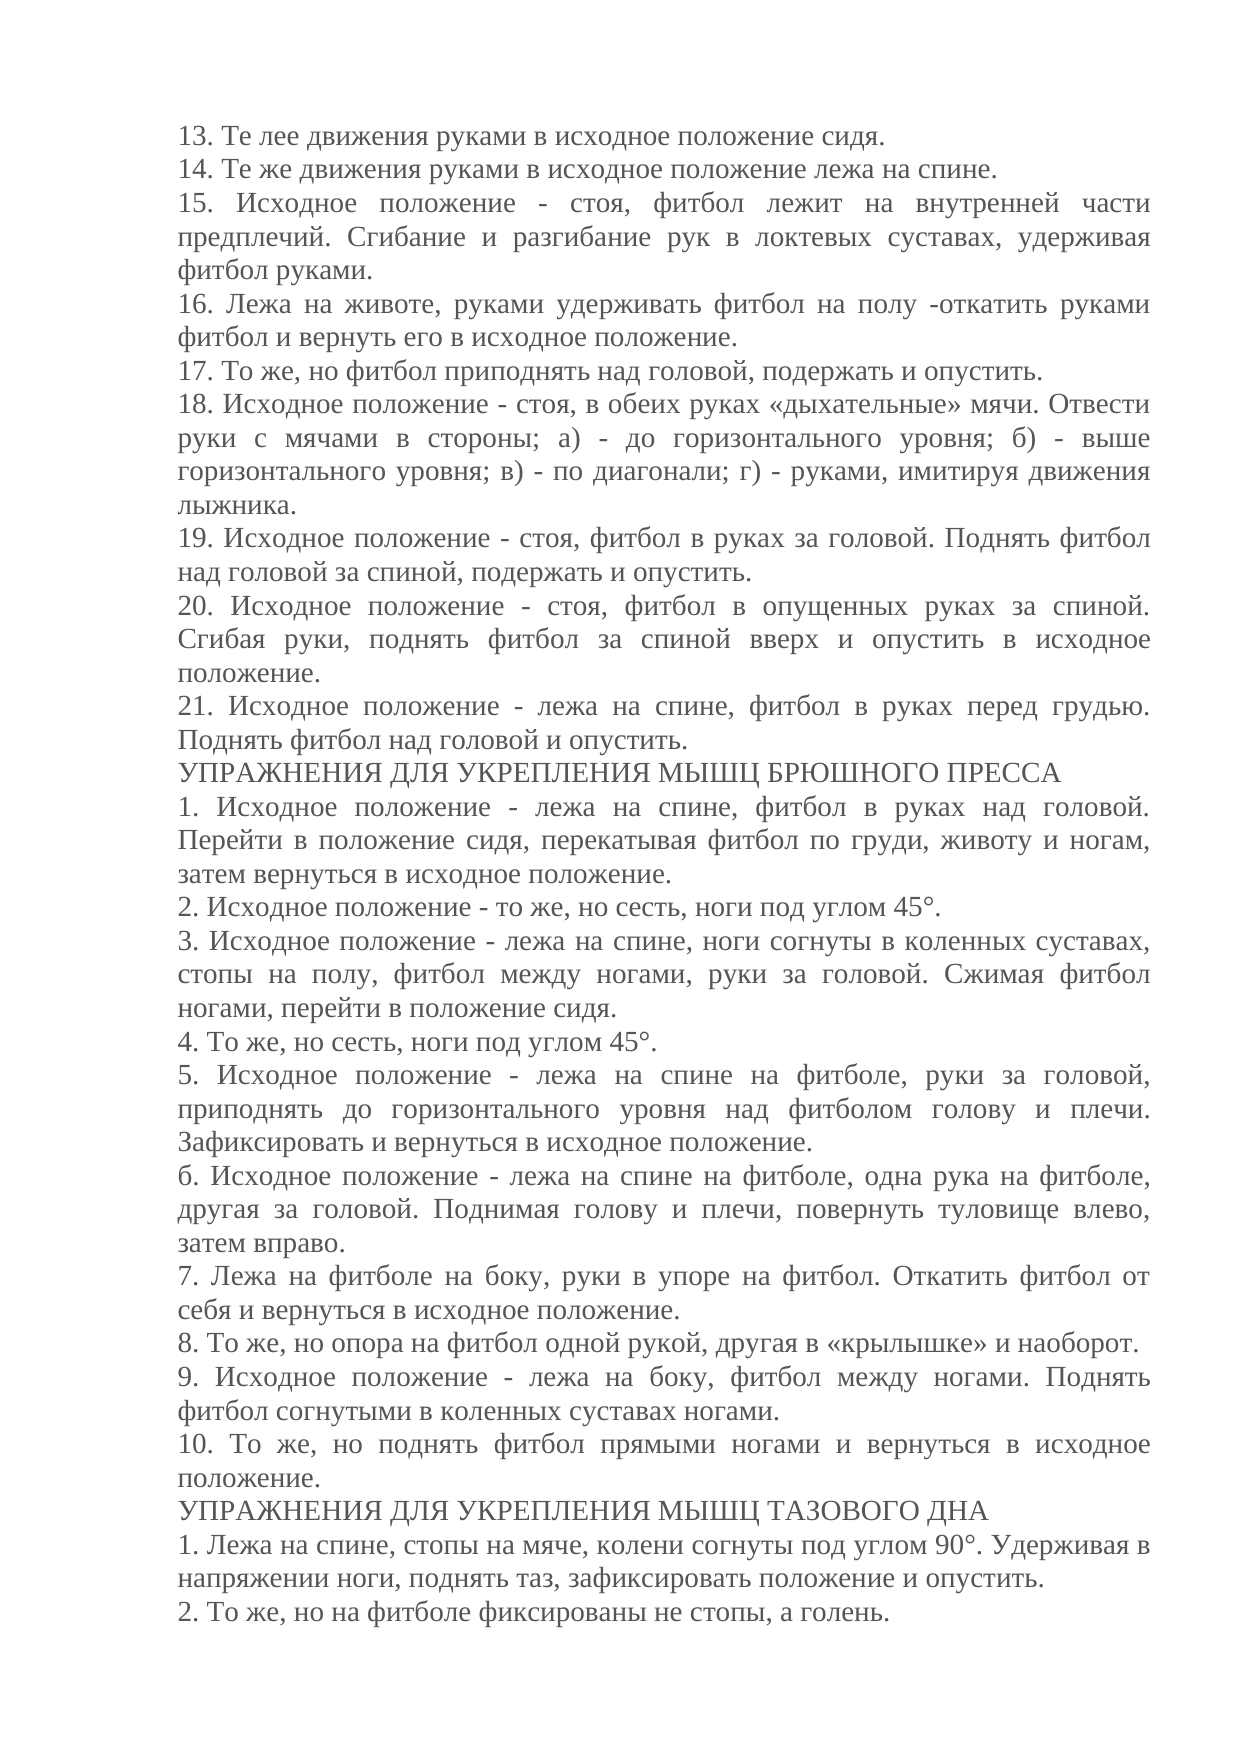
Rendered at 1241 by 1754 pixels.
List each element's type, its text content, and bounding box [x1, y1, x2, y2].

text 19. Исходное положение - стоя, фитбол в руках за головой. Поднять фитбол над головой за спиной, подержать и опустить. [177, 521, 1152, 588]
text 2. Исходное положение - то же, но сесть, ноги под углом 45°. [177, 889, 1152, 923]
text 7. Лежа на фитболе на боку, руки в упоре на фитбол. Откатить фитбол от себя и вернуться в исходное положение. [177, 1258, 1152, 1326]
text 20. Исходное положение - стоя, фитбол в опущенных руках за спиной. Сгибая руки, поднять фитбол за спиной вверх и опустить в исходное положение. [177, 588, 1152, 688]
text 5. Исходное положение - лежа на спине на фитболе, руки за головой, приподнять до горизонтального уровня над фитболом голову и плечи. Зафиксировать и вернуться в исходное положение. [177, 1057, 1152, 1158]
text 4. То же, но сесть, ноги под углом 45°. [177, 1024, 1152, 1057]
text 10. То же, но поднять фитбол прямыми ногами и вернуться в исходное положение. [177, 1426, 1152, 1493]
text 14. Те же движения руками в исходное положение лежа на спине. [177, 152, 1152, 185]
text 3. Исходное положение - лежа на спине, ноги согнуты в коленных суставах, стопы на полу, фитбол между ногами, руки за головой. Сжимая фитбол ногами, перейти в положение сидя. [177, 923, 1152, 1024]
text 1. Исходное положение - лежа на спине, фитбол в руках над головой. Перейти в положение сидя, перекатывая фитбол по груди, животу и ногам, затем вернуться в исходное положение. [177, 789, 1152, 889]
text 21. Исходное положение - лежа на спине, фитбол в руках перед грудью. Поднять фитбол над головой и опустить. [177, 688, 1152, 755]
text 2. То же, но на фитболе фиксированы не стопы, а голень. [177, 1594, 1152, 1627]
text 13. Те лее движения руками в исходное положение сидя. [177, 118, 1152, 152]
text 17. То же, но фитбол приподнять над головой, подержать и опустить. [177, 353, 1152, 386]
text б. Исходное положение - лежа на спине на фитболе, одна рука на фитболе, другая за головой. Поднимая голову и плечи, повернуть туловище влево, затем вправо. [177, 1158, 1152, 1258]
text 9. Исходное положение - лежа на боку, фитбол между ногами. Поднять фитбол согнутыми в коленных суставах ногами. [177, 1359, 1152, 1426]
text 18. Исходное положение - стоя, в обеих руках «дыхательные» мячи. Отвести руки с мячами в стороны; а) - до горизонтального уровня; б) - выше горизонтального уровня; в) - по диагонали; г) - руками, имитируя движения лыжника. [177, 386, 1152, 521]
text 8. То же, но опора на фитбол одной рукой, другая в «крылышке» и наоборот. [177, 1326, 1152, 1359]
text 15. Исходное положение - стоя, фитбол лежит на внутренней части предплечий. Сгибание и разгибание рук в локтевых суставах, удерживая фитбол руками. [177, 185, 1152, 286]
text 16. Лежа на животе, руками удерживать фитбол на полу -откатить руками фитбол и вернуть его в исходное положение. [177, 286, 1152, 353]
text УПРАЖНЕНИЯ ДЛЯ УКРЕПЛЕНИЯ МЫШЦ ТАЗОВОГО ДНА [177, 1493, 1152, 1527]
text 1. Лежа на спине, стопы на мяче, колени согнуты под углом 90°. Удерживая в напряжении ноги, поднять таз, зафиксировать положение и опустить. [177, 1527, 1152, 1594]
text УПРАЖНЕНИЯ ДЛЯ УКРЕПЛЕНИЯ МЫШЦ БРЮШНОГО ПРЕССА [177, 755, 1152, 789]
